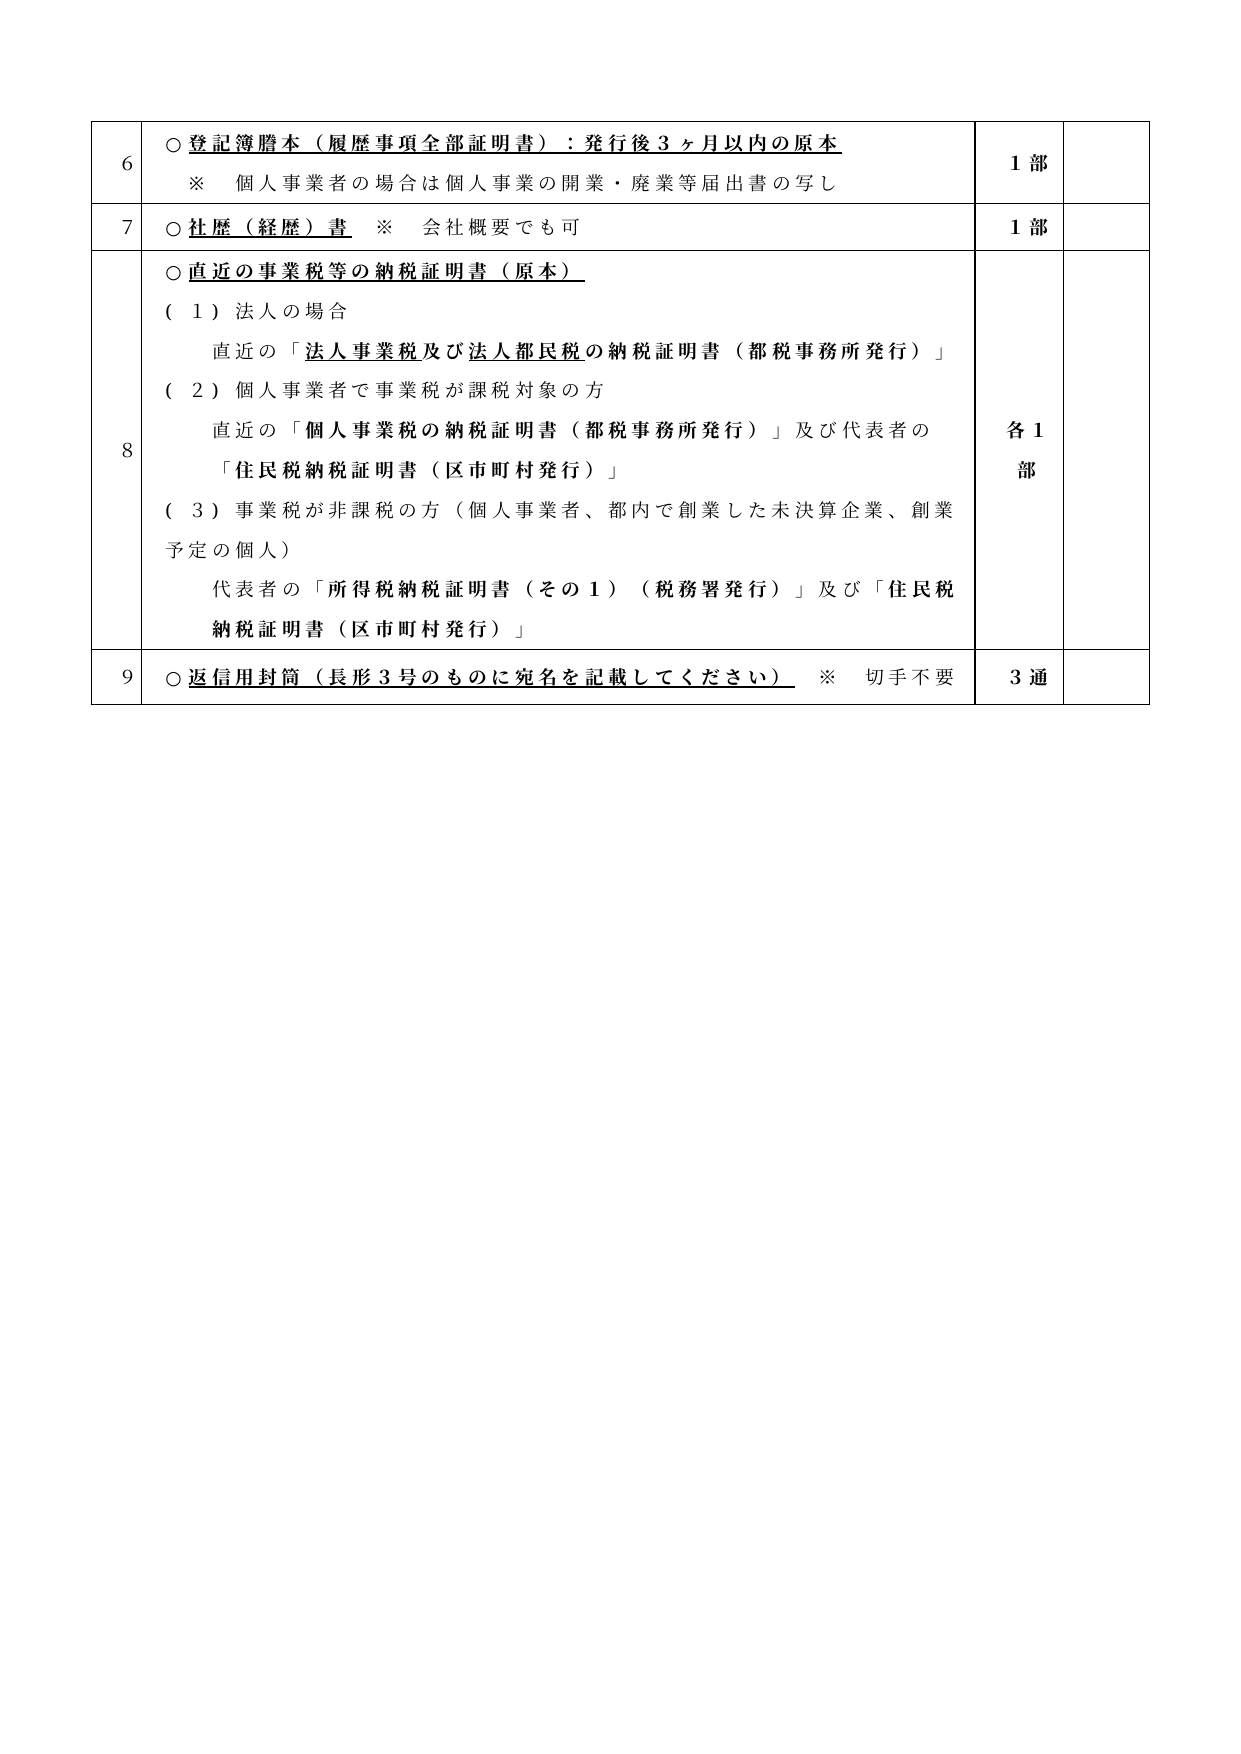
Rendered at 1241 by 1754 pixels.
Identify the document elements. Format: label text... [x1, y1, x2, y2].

table_cell ○登記簿謄本（履歴事項全部証明書）：発行後３ヶ月以内の原本 ※ 個人事業者の場合は個人事業の開業・廃業等届出書の写し [142, 122, 974, 203]
table_cell １部 [976, 122, 1063, 203]
table_cell ６ [92, 122, 141, 203]
table_cell ９ [92, 650, 141, 704]
table_cell ○返信用封筒（長形３号のものに宛名を記載してください） ※ 切手不要 [142, 650, 974, 704]
table_cell [1064, 204, 1149, 249]
table_cell 各１部 [976, 251, 1063, 648]
table_cell ８ [92, 251, 141, 648]
table_cell ３通 [976, 650, 1063, 704]
table_cell ７ [92, 204, 141, 249]
table_cell ○社歴（経歴）書 ※ 会社概要でも可 [142, 204, 974, 249]
table_cell [1064, 251, 1149, 648]
table_cell [1064, 122, 1149, 203]
table_cell [1064, 650, 1149, 704]
table_cell １部 [976, 204, 1063, 249]
table_cell ○直近の事業税等の納税証明書（原本） (１)法人の場合 直近の「法人事業税及び法人都民税の納税証明書（都税事務所発行）」 (２)個人事業者で事業税が課税対象の方 直近の「個人事業税の納税証明書（都税事務所発行）」及び代表者の「住民税納税証明書（区市町村発行）」 (３)事業税が非課税の方（個人事業者、都内で創業した未決算企業、創業予定の個人） 代表者の「所得税納税証明書（その１）（税務署発行）」及び「住民税納税証明書（区市町村発行）」 [142, 251, 974, 648]
